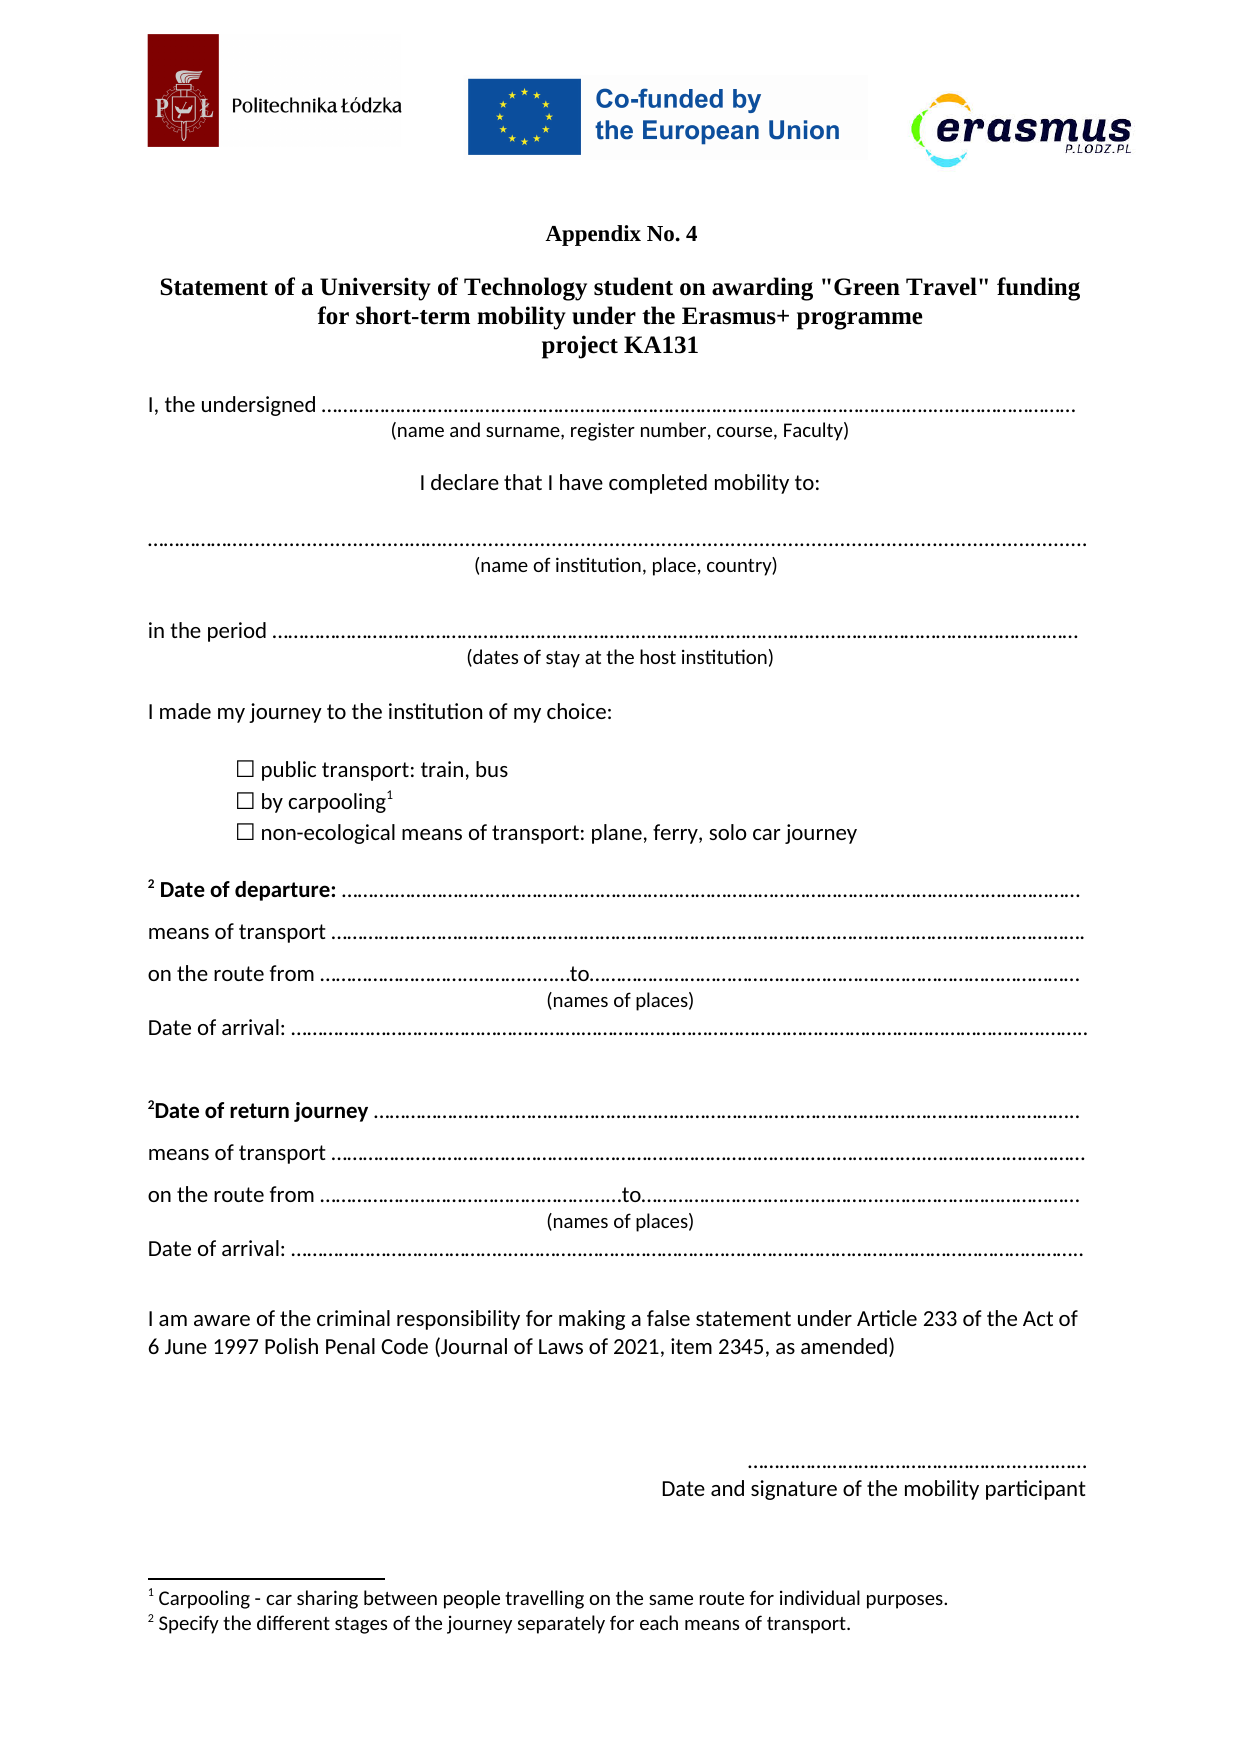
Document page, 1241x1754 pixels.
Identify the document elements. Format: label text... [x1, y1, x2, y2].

text (names of places) [148, 1208, 1093, 1234]
text means of transport ……………………………………………………………………………………………………….……………………. [148, 917, 1093, 945]
text I am aware of the criminal responsibility for making a false statement under Article 233 of the Act of 6 June 1997 Polish Penal Code (Journal of Laws of 2021, item 2345, as amended) [148, 1304, 1093, 1360]
text Date of arrival: ……………………………………………….…………………………………………………………………………….…….. [148, 1013, 1093, 1041]
text 2Date of return journey …………………………………………………………………………………………………………………….. [148, 1097, 1093, 1124]
text Appendix No. 4 [207, 220, 1036, 246]
text non-ecological means of transport: plane, ferry, solo car journey [235, 816, 1093, 847]
text on the route from ………………………..…………...…to………………………………………………………………………………… [148, 959, 1093, 987]
text Statement of a University of Technology student on awarding "Green Travel" funding for short-term mobility under the Erasmus+ programme [148, 272, 1093, 330]
text ……………….............................……................................................................................................................ [148, 497, 1093, 553]
text I, the undersigned ……………………………………………………………………………………………………..……………………… [148, 390, 1093, 418]
picture [889, 79, 1157, 181]
text (dates of stay at the host institution) [148, 644, 1093, 669]
text (names of places) [148, 987, 1093, 1013]
text on the route from ……………………………………………...…to………………………………………..……………………………… [148, 1181, 1093, 1208]
text Date of arrival: …………………………………..…………..………………………………………………………………………………….. [148, 1234, 1093, 1262]
text (name of institution, place, country) [159, 553, 1093, 578]
picture [463, 75, 868, 160]
text I declare that I have completed mobility to: [148, 468, 1093, 497]
text means of transport …………………………………………………………………………………………………..………………………… [148, 1138, 1093, 1167]
text ……………………………………………....……… [148, 1416, 1093, 1474]
text I made my journey to the institution of my choice: [148, 697, 1093, 725]
text Date of departure: ……….…………………………………………………………………………………………….…………………… [148, 875, 1093, 903]
text public transport: train, bus [235, 753, 1093, 785]
text (name and surname, register number, course, Faculty) [148, 418, 1093, 443]
text project KA131 [148, 330, 1093, 359]
picture [147, 34, 402, 147]
text Date and signature of the mobility participant [148, 1474, 1093, 1503]
text by carpooling [235, 785, 1093, 816]
text in the period ……………………………………………………………………………………………………………………………………… [148, 616, 1093, 644]
